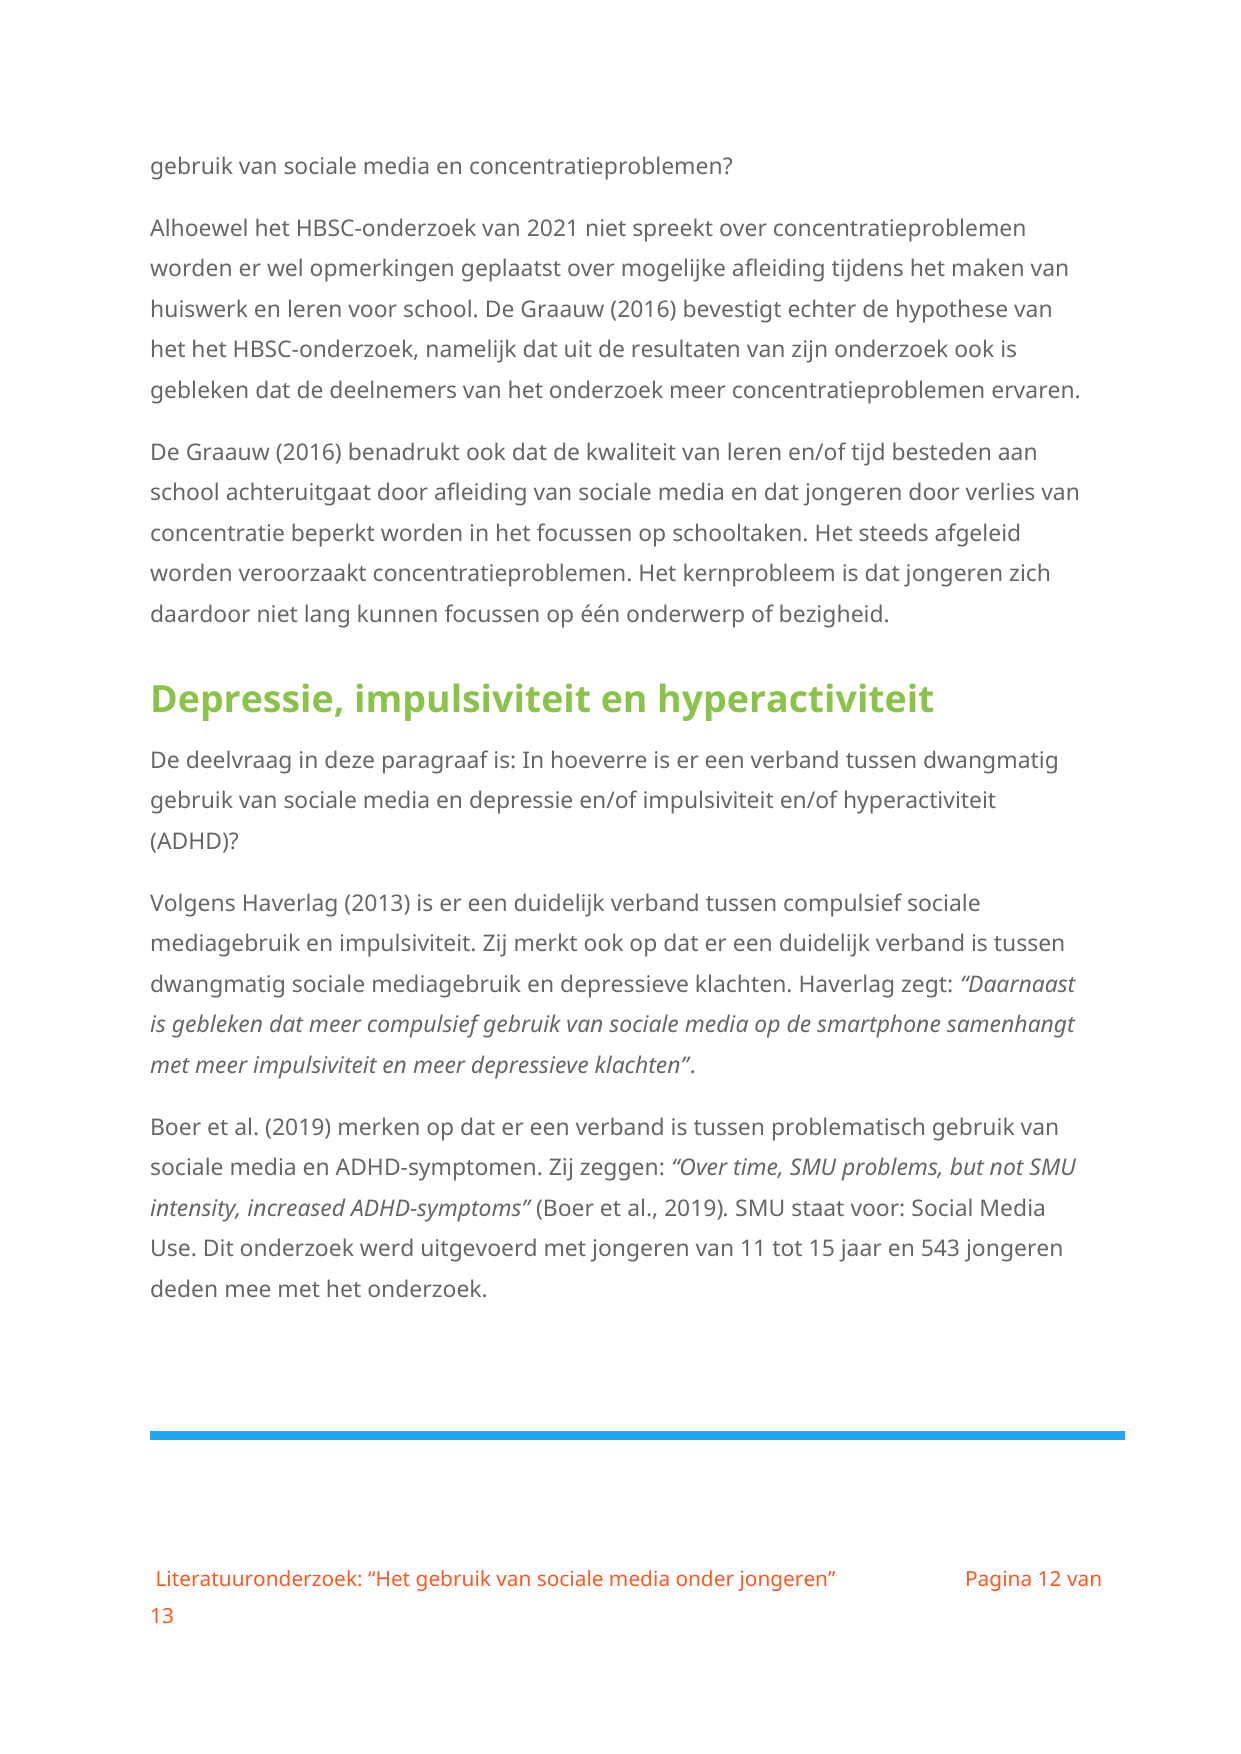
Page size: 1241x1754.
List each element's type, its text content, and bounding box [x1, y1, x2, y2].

text De deelvraag in deze paragraaf is: In hoeverre is er een verband tussen dwangmatig gebruik van sociale media en concentratieproblemen? [150, 150, 1090, 181]
text De Graauw (2016) benadrukt ook dat de kwaliteit van leren en/of tijd besteden aan school achteruitgaat door afleiding van sociale media en dat jongeren door verlies van concentratie beperkt worden in het focussen op schooltaken. Het steeds afgeleid worden veroorzaakt concentratieproblemen. Het kernprobleem is dat jongeren zich daardoor niet lang kunnen focussen op één onderwerp of bezigheid. [150, 435, 1090, 629]
text De deelvraag in deze paragraaf is: In hoeverre is er een verband tussen dwangmatig gebruik van sociale media en depressie en/of impulsiviteit en/of hyperactiviteit (ADHD)? [150, 744, 1090, 856]
text Boer et al. (2019) merken op dat er een verband is tussen problematisch gebruik van sociale media en ADHD-symptomen. Zij zeggen: “Over time, SMU problems, but not SMU intensity, increased ADHD-symptoms” (Boer et al., 2019). SMU staat voor: Social Media Use. Dit onderzoek werd uitgevoerd met jongeren van 11 tot 15 jaar en 543 jongeren deden mee met het onderzoek. [150, 1110, 1090, 1304]
text Volgens Haverlag (2013) is er een duidelijk verband tussen compulsief sociale mediagebruik en impulsiviteit. Zij merkt ook op dat er een duidelijk verband is tussen dwangmatig sociale mediagebruik en depressieve klachten. Haverlag zegt: “Daarnaast is gebleken dat meer compulsief gebruik van sociale media op de smartphone samenhangt met meer impulsiviteit en meer depressieve klachten”. [150, 886, 1090, 1080]
subtitle Depressie, impulsiviteit en hyperactiviteit [150, 672, 1090, 723]
text Alhoewel het HBSC-onderzoek van 2021 niet spreekt over concentratieproblemen worden er wel opmerkingen geplaatst over mogelijke afleiding tijdens het maken van huiswerk en leren voor school. De Graauw (2016) bevestigt echter de hypothese van het het HBSC-onderzoek, namelijk dat uit de resultaten van zijn onderzoek ook is gebleken dat de deelnemers van het onderzoek meer concentratieproblemen ervaren. [150, 211, 1090, 405]
picture [150, 1431, 1125, 1440]
